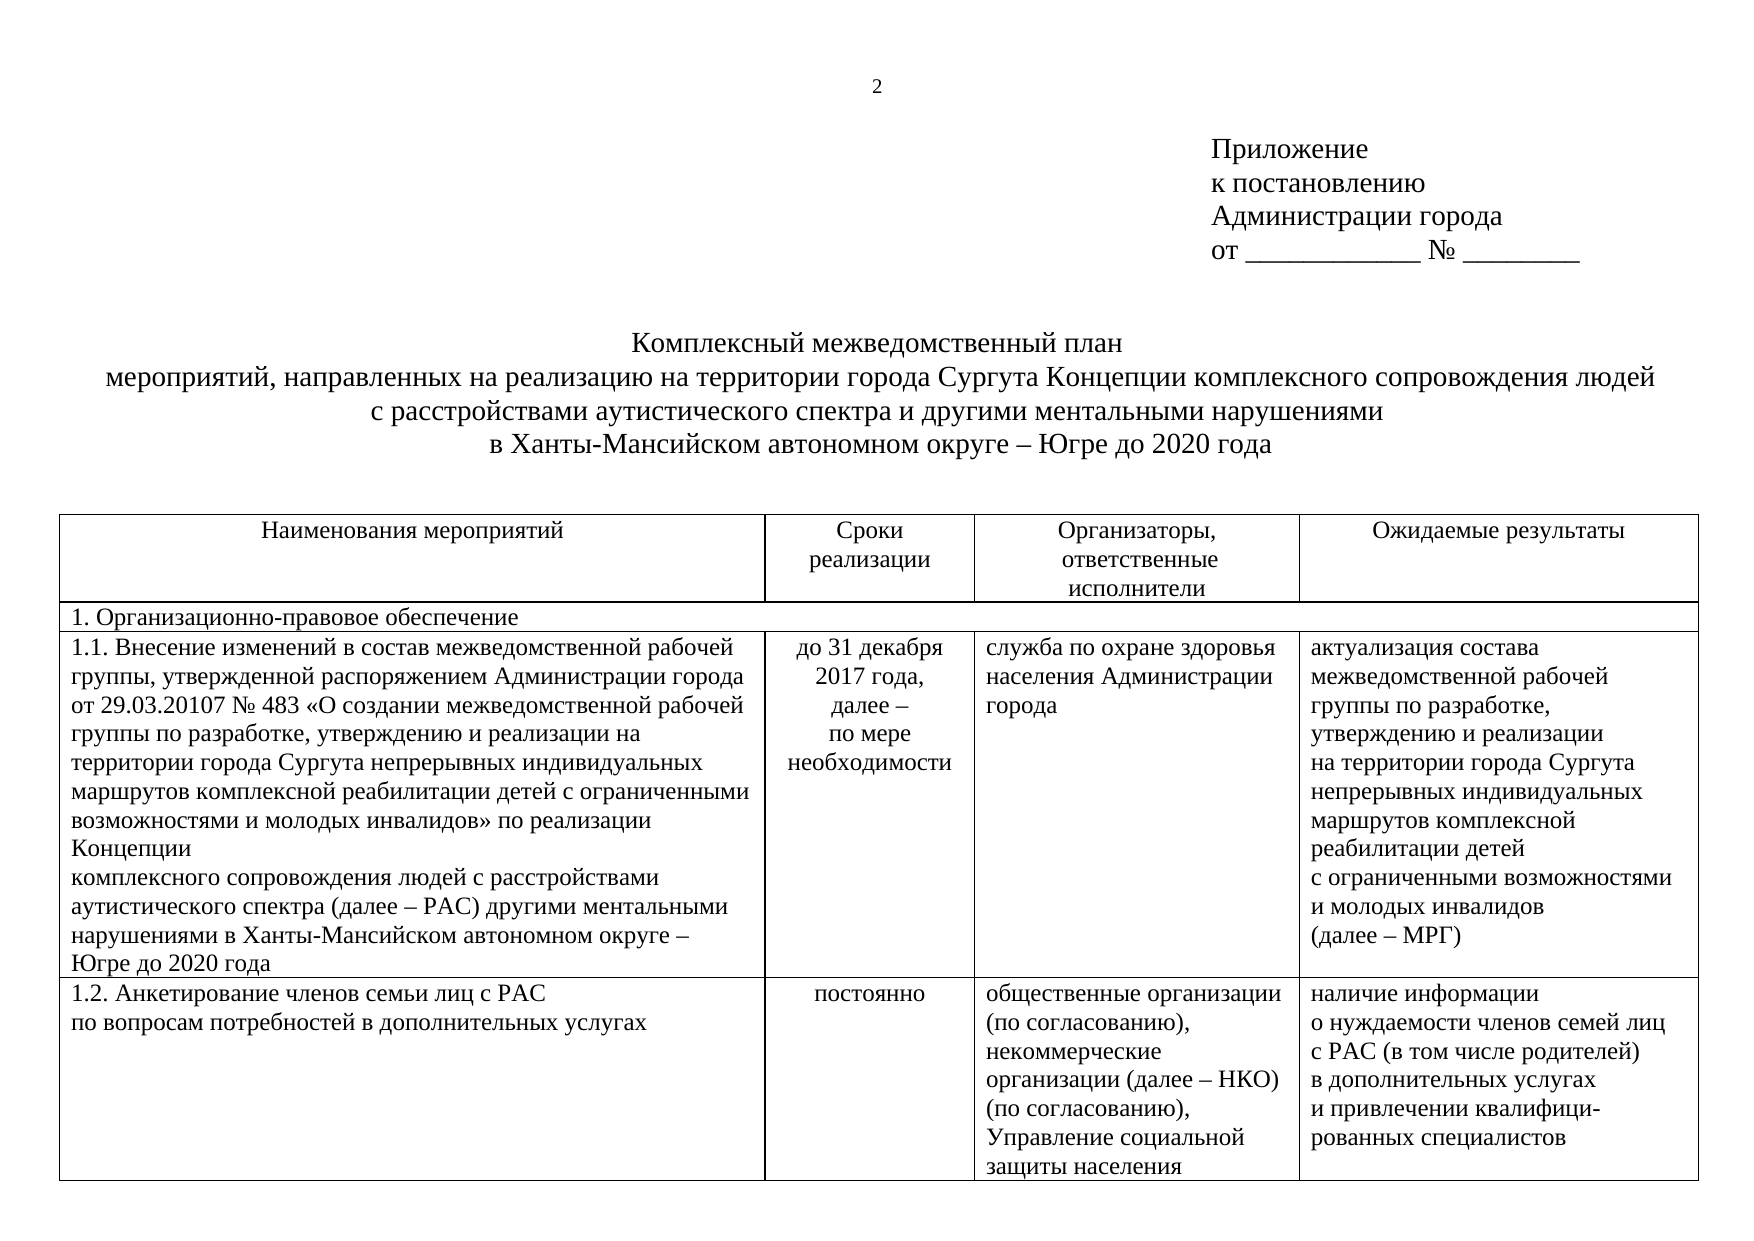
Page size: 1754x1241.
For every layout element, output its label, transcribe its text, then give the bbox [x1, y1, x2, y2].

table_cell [60, 978, 764, 1179]
text от ____________ № ________ [22, 232, 1695, 266]
table_header Наименования мероприятий [60, 515, 764, 601]
text с расстройствами аутистического спектра и другими ментальными нарушениями [59, 393, 1695, 426]
table_cell актуализация состава межведомственной рабочей группы по разработке, утверждению и реализации на территории города Сургута непрерывных индивидуальных маршрутов комплексной реабилитации детей с ограниченными возможностями и молодых инвалидов (далее – МРГ) [1300, 632, 1698, 977]
text к постановлению [22, 165, 1695, 198]
table_cell до 31 декабря 2017 года, далее – по мере необходимости [766, 632, 974, 977]
table_header Ожидаемые результаты [1300, 515, 1698, 601]
table_header Сроки реализации [766, 515, 974, 601]
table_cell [975, 978, 1299, 1179]
text в Ханты-Мансийском автономном округе – Югре до 2020 года [59, 426, 1695, 460]
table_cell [1300, 978, 1698, 1179]
table_cell служба по охране здоровья населения Администрации города [975, 632, 1299, 977]
table_cell 1.1. Внесение изменений в состав межведомственной рабочей группы, утвержденной распоряжением Администрации города от 29.03.20107 № 483 «О создании межведомственной рабочей группы по разработке, утверждению и реализации на территории города Сургута непрерывных индивидуальных маршрутов комплексной реабилитации детей с ограниченными возможностями и молодых инвалидов» по реализации Концепции комплексного сопровождения людей с расстройствами аутистического спектра (далее – РАС) другими ментальными нарушениями в Ханты-Мансийском автономном округе – Югре до 2020 года [60, 632, 764, 977]
text Комплексный межведомственный план [59, 326, 1695, 359]
text Администрации города [22, 198, 1695, 232]
table_header Организаторы, ответственные исполнители [975, 515, 1299, 601]
text Приложение [22, 131, 1695, 165]
table_cell 1. Организационно-правовое обеспечение [60, 603, 1698, 631]
table_cell постоянно [766, 978, 974, 1179]
text мероприятий, направленных на реализацию на территории города Сургута Концепции комплексного сопровождения людей [59, 359, 1695, 393]
